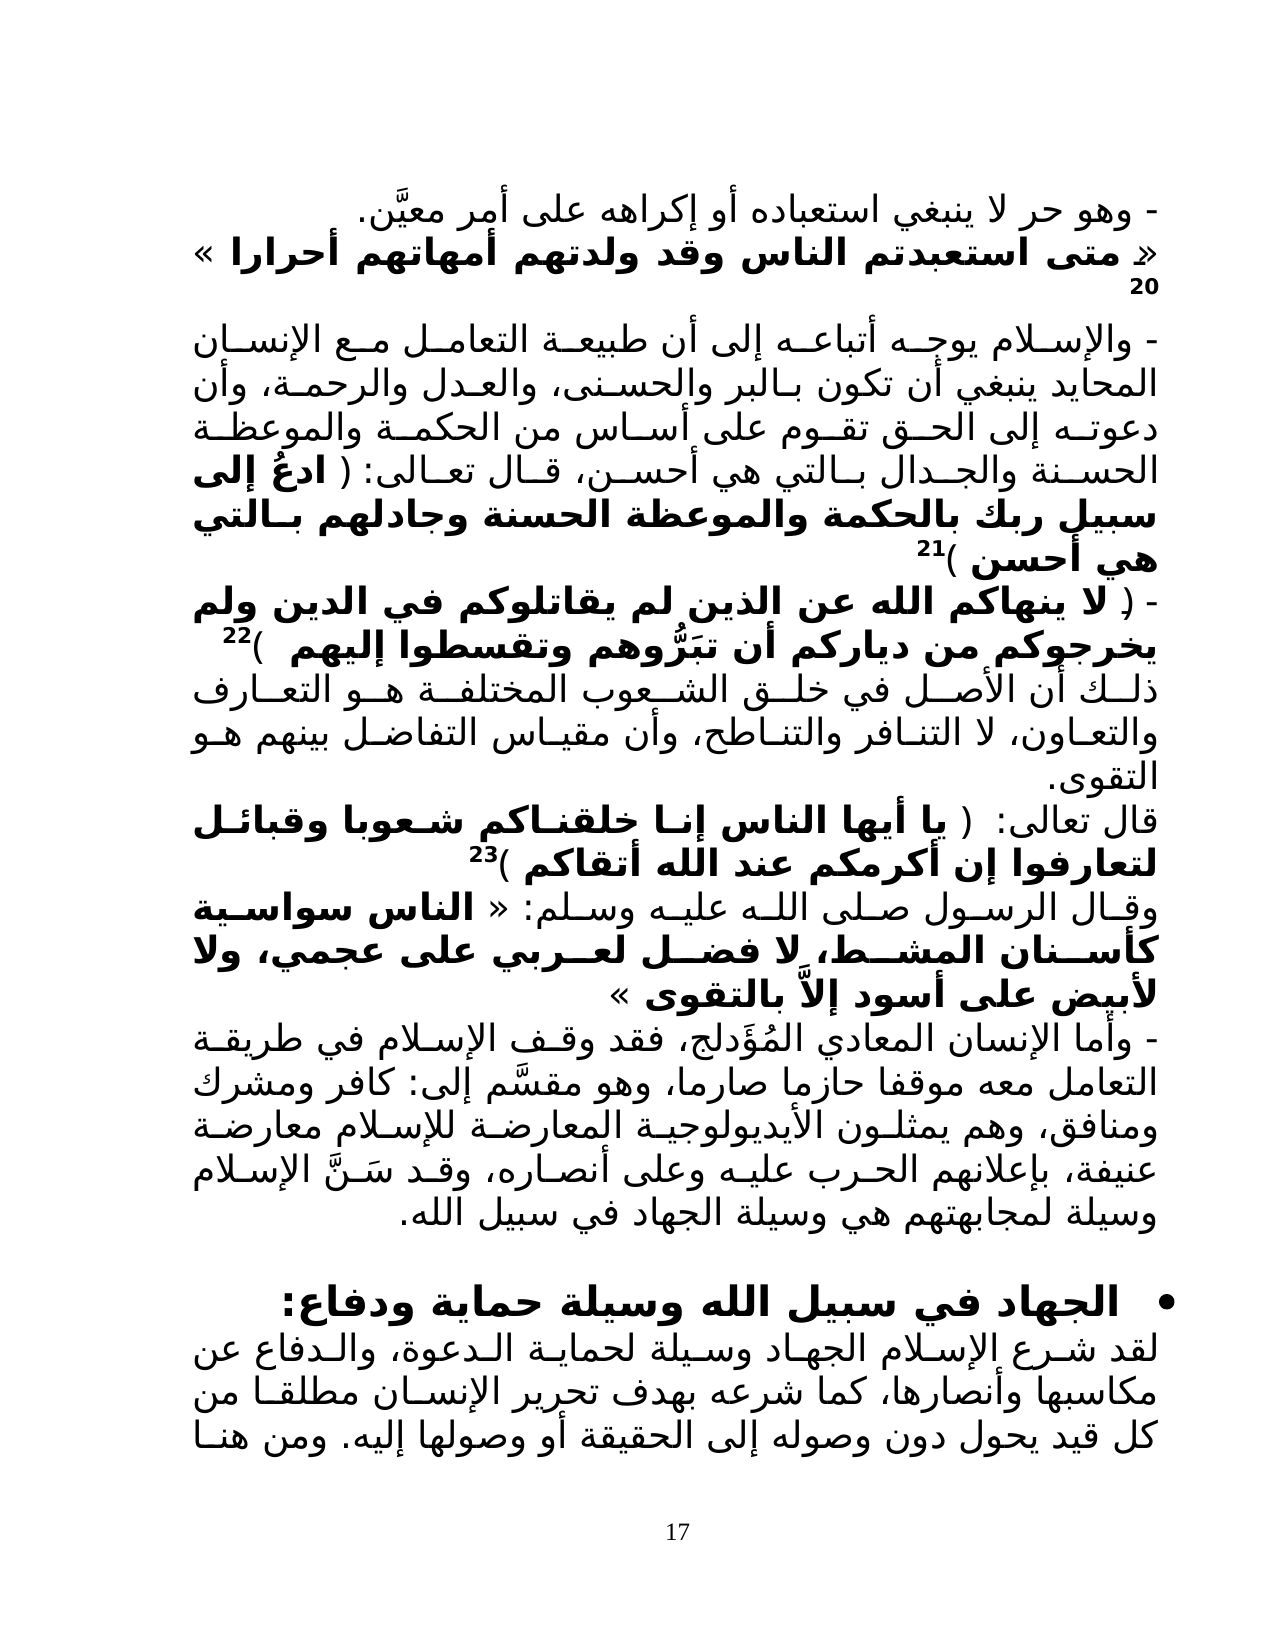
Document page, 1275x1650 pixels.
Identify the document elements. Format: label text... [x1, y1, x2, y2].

list الجهاد في سبيل الله وسيلة حماية ودفاع: [192, 1278, 1159, 1326]
text وقال الرسول صلى الله عليه وسلم: « الناس سواسية كأسنان المشط، لا فضل لعربي على عجمي، ولا لأبيض على أسود إلاَّ بالتقوى » [192, 886, 1159, 1016]
text قال تعالى: ﴿ يا أيها الناس إنا خلقناكم شعوبا وقبائل لتعارفوا إن أكرمكم عند الله أتقاكم ﴾23 [192, 798, 1159, 886]
text - ﴿ لا ينهاكم الله عن الذين لم يقاتلوكم في الدين ولم يخرجوكم من دياركم أن تبَرُّوهم وتقسطوا إليهم ﴾22 [192, 580, 1159, 667]
text - وهو حر لا ينبغي استعباده أو إكراهه على أمر معيَّن. [192, 187, 1159, 231]
text - والإسلام يوجه أتباعه إلى أن طبيعة التعامل مع الإنسان المحايد ينبغي أن تكون بالبر والحسنى، والعدل والرحمة، وأن دعوته إلى الحق تقوم على أساس من الحكمة والموعظة الحسنة والجدال بالتي هي أحسن، قال تعالى: ﴿ ادعُ إلى سبيل ربك بالحكمة والموعظة الحسنة وجادلهم بالتي هي أحسن ﴾21 [192, 318, 1159, 580]
text ذلك أن الأصل في خلق الشعوب المختلفة هو التعارف والتعاون، لا التنافر والتناطح، وأن مقياس التفاضل بينهم هو التقوى. [192, 667, 1159, 798]
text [192, 1326, 1159, 1457]
text « متى استعبدتم الناس وقد ولدتهم أمهاتهم أحرارا »20 [192, 231, 1159, 318]
text - وأما الإنسان المعادي المُؤَدلج، فقد وقف الإسلام في طريقة التعامل معه موقفا حازما صارما، وهو مقسَّم إلى: كافر ومشرك ومنافق، وهم يمثلون الأيديولوجية المعارضة للإسلام معارضة عنيفة، بإعلانهم الحرب عليه وعلى أنصاره، وقد سَنَّ الإسلام وسيلة لمجابهتهم هي وسيلة الجهاد في سبيل الله. [192, 1016, 1159, 1235]
